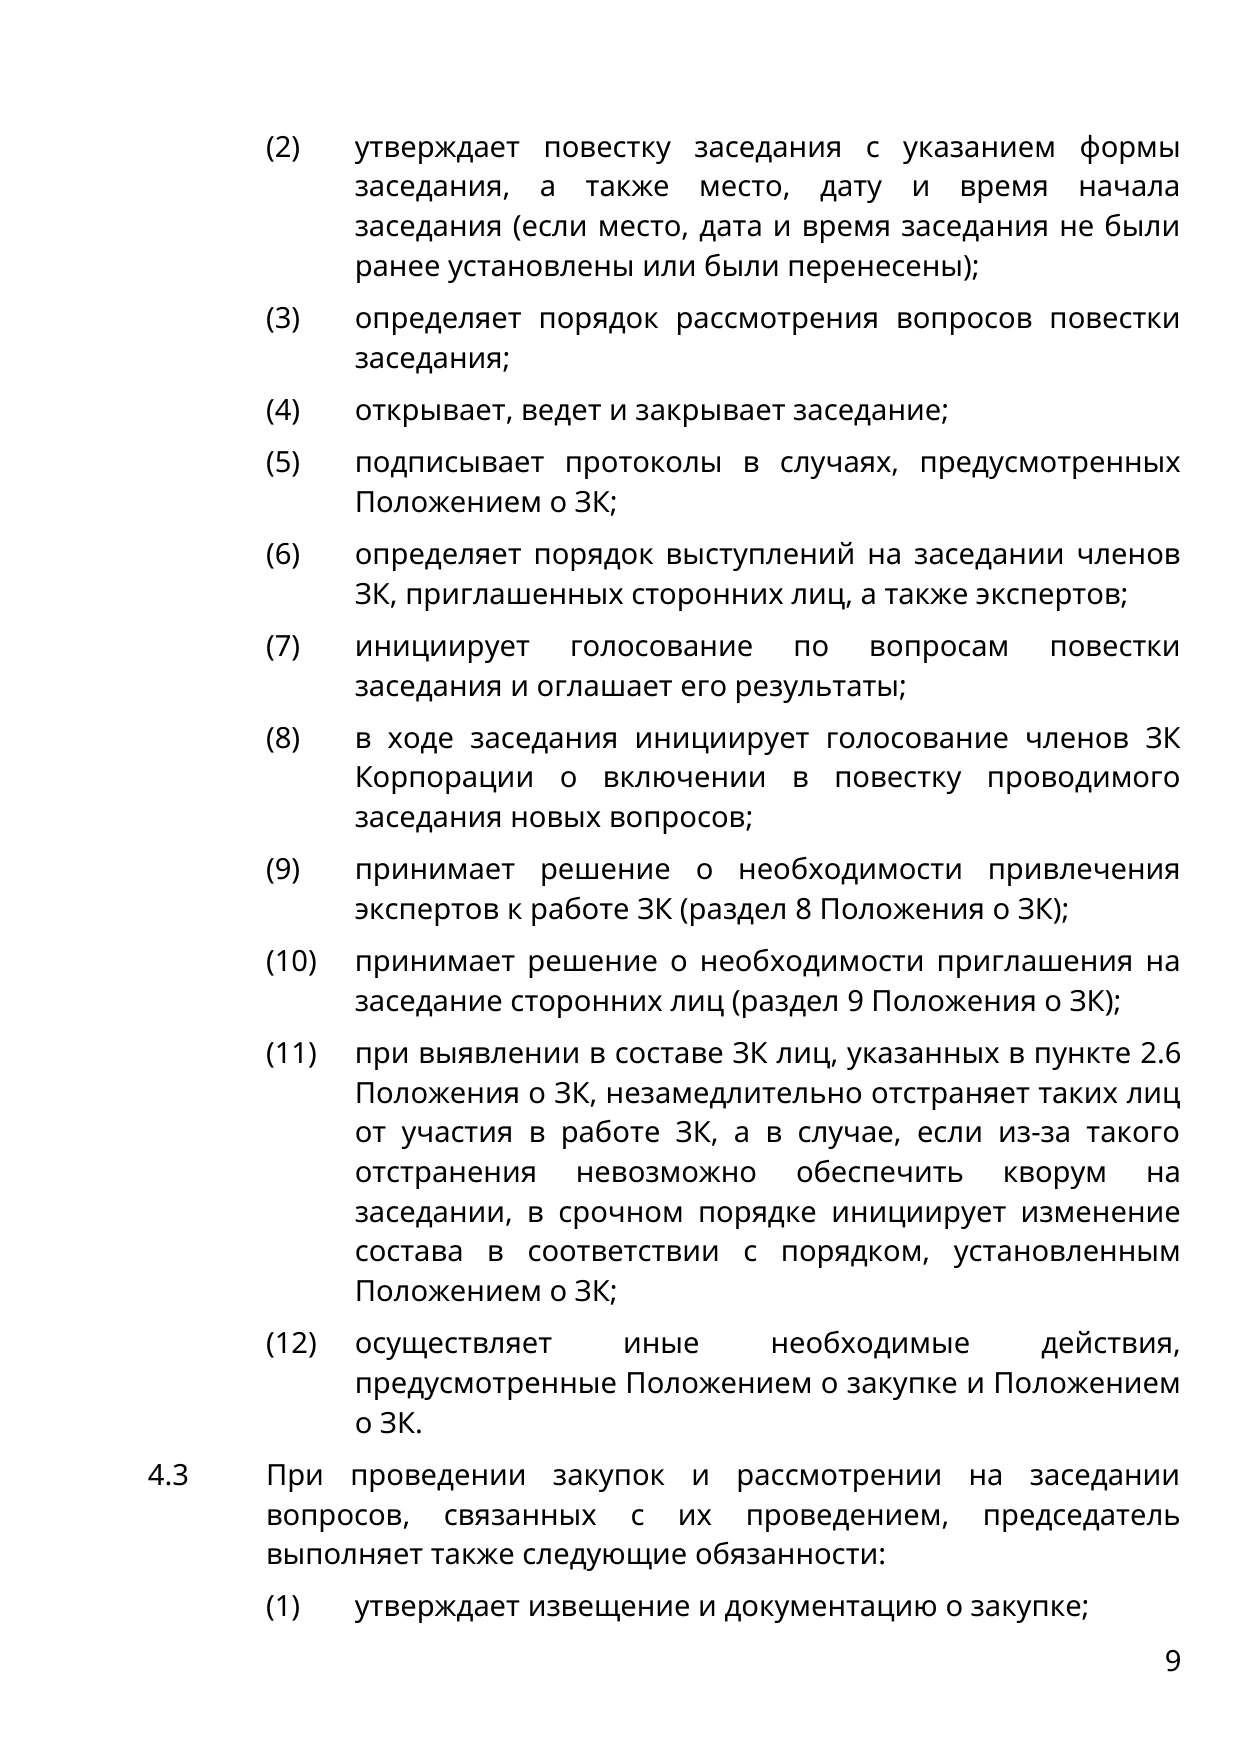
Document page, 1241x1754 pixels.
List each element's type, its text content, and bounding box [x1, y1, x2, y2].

text определяет порядок рассмотрения вопросов повестки заседания; [266, 297, 1181, 377]
text в ходе заседания инициирует голосование членов ЗК Корпорации о включении в повестку проводимого заседания новых вопросов; [266, 717, 1181, 836]
text открывает, ведет и закрывает заседание; [266, 389, 1181, 429]
text утверждает повестку заседания с указанием формы заседания, а также место, дату и время начала заседания (если место, дата и время заседания не были ранее установлены или были перенесены); [266, 126, 1181, 285]
text определяет порядок выступлений на заседании членов ЗК, приглашенных сторонних лиц, а также экспертов; [266, 533, 1181, 613]
text принимает решение о необходимости приглашения на заседание сторонних лиц (раздел 9 Положения о ЗК); [266, 940, 1181, 1020]
text утверждает извещение и документацию о закупке; [266, 1586, 1181, 1625]
text подписывает протоколы в случаях, предусмотренных Положением о ЗК; [266, 441, 1181, 521]
text инициирует голосование по вопросам повестки заседания и оглашает его результаты; [266, 625, 1181, 704]
text осуществляет иные необходимые действия, предусмотренные Положением о закупке и Положением о ЗК. [266, 1323, 1181, 1442]
text При проведении закупок и рассмотрении на заседании вопросов, связанных с их проведением, председатель выполняет также следующие обязанности: [148, 1454, 1181, 1573]
text при выявлении в составе ЗК лиц, указанных в пункте 2.6 Положения о ЗК, незамедлительно отстраняет таких лиц от участия в работе ЗК, а в случае, если из-за такого отстранения невозможно обеспечить кворум на заседании, в срочном порядке инициирует изменение состава в соответствии с порядком, установленным Положением о ЗК; [266, 1032, 1181, 1310]
text принимает решение о необходимости привлечения экспертов к работе ЗК (раздел 8 Положения о ЗК); [266, 848, 1181, 928]
